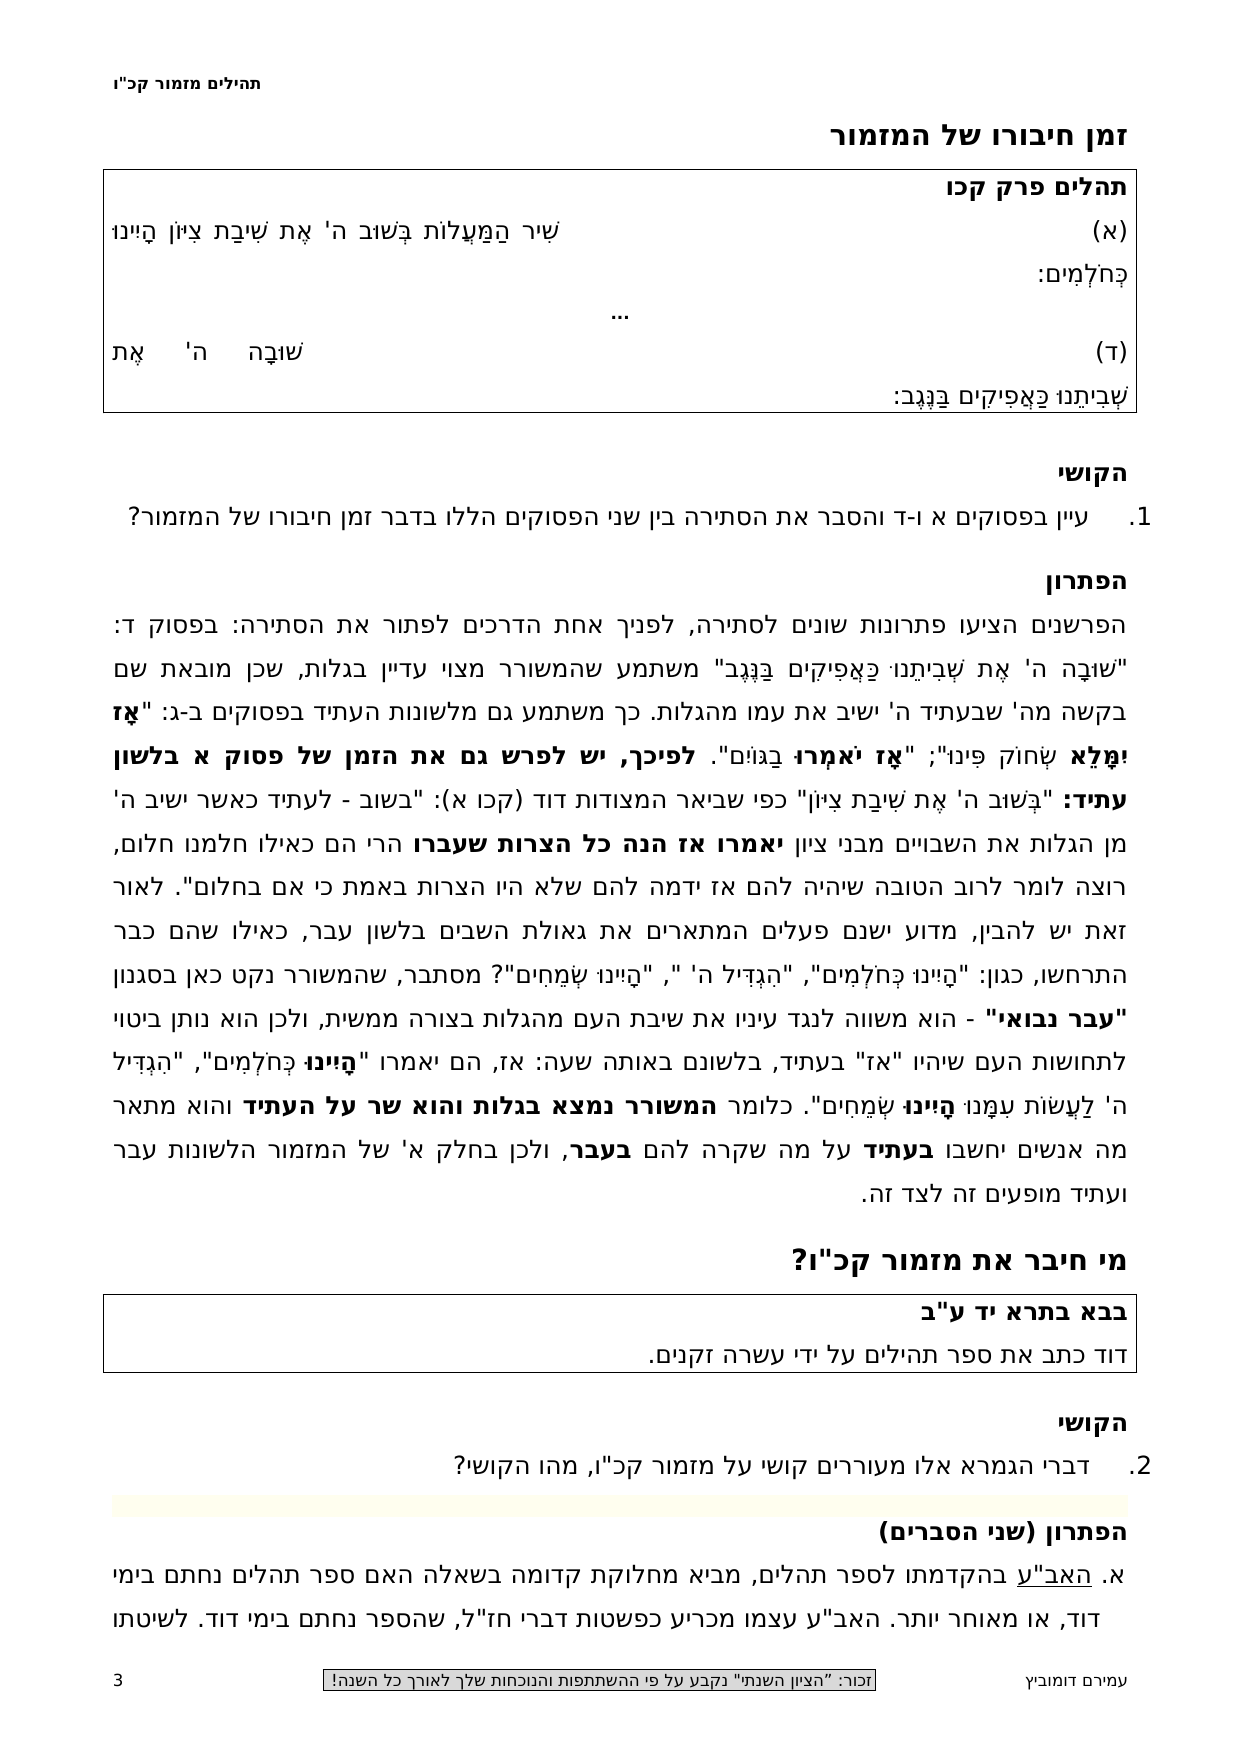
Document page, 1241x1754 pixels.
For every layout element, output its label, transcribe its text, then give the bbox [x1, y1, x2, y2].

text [112, 1561, 1125, 1633]
text הקושי [112, 458, 1128, 488]
text בבא בתרא יד ע"ב [104, 1295, 1136, 1326]
text מי חיבר את מזמור קכ"ו? [112, 1243, 1128, 1277]
text ... [104, 300, 1136, 334]
text זמן חיבורו של המזמור [112, 118, 1128, 152]
text עיין בפסוקים א ו-ד והסבר את הסתירה בין שני הפסוקים הללו בדבר זמן חיבורו של המזמור? [112, 502, 1128, 531]
text הפתרון [112, 566, 1128, 595]
text הפרשנים הציעו פתרונות שונים לסתירה, לפניך אחת הדרכים לפתור את הסתירה: בפסוק ד: "שׁוּבָה ה' אֶת שְׁבִיתֵנוּ כַּאֲפִיקִים בַּנֶּגֶב" משתמע שהמשורר מצוי עדיין בגלות, שכן מובאת שם בקשה מה' שבעתיד ה' ישיב את עמו מהגלות. כך משתמע גם מלשונות העתיד בפסוקים ב-ג: "אָז יִמָּלֵא שְׂחוֹק פִּינוּ"; "אָז יֹאמְרוּ בַגּוֹיִם". לפיכך, יש לפרש גם את הזמן של פסוק א בלשון עתיד: "בְּשׁוּב ה' אֶת שִׁיבַת צִיּוֹן" כפי שביאר המצודות דוד (קכו א): "בשוב - לעתיד כאשר ישיב ה' מן הגלות את השבויים מבני ציון יאמרו אז הנה כל הצרות שעברו הרי הם כאילו חלמנו חלום, רוצה לומר לרוב הטובה שיהיה להם אז ידמה להם שלא היו הצרות באמת כי אם בחלום". לאור זאת יש להבין, מדוע ישנם פעלים המתארים את גאולת השבים בלשון עבר, כאילו שהם כבר התרחשו, כגון: "הָיִינוּ כְּחֹלְמִים", "הִגְדִּיל ה' ", "הָיִינוּ שְׂמֵחִים"? מסתבר, שהמשורר נקט כאן בסגנון "עבר נבואי" - הוא משווה לנגד עיניו את שיבת העם מהגלות בצורה ממשית, ולכן הוא נותן ביטוי לתחושות העם שיהיו "אז" בעתיד, בלשונם באותה שעה: אז, הם יאמרו "הָיִינוּ כְּחֹלְמִים", "הִגְדִּיל ה' לַעֲשׂוֹת עִמָּנוּ הָיִינוּ שְׂמֵחִים". כלומר המשורר נמצא בגלות והוא שר על העתיד והוא מתאר מה אנשים יחשבו בעתיד על מה שקרה להם בעבר, ולכן בחלק א' של המזמור הלשונות עבר ועתיד מופעים זה לצד זה. [112, 610, 1128, 1208]
text (ד) שׁוּבָה ה' אֶת שְׁבִיתֵנוּ כַּאֲפִיקִים בַּנֶּגֶב: [104, 334, 1136, 412]
text הקושי [112, 1408, 1128, 1437]
text (א) שִׁיר הַמַּעֲלוֹת בְּשׁוּב ה' אֶת שִׁיבַת צִיּוֹן הָיִינוּ כְּחֹלְמִים: [104, 213, 1136, 289]
text דברי הגמרא אלו מעוררים קושי על מזמור קכ"ו, מהו הקושי? [112, 1452, 1128, 1481]
text הפתרון (שני הסברים) [112, 1517, 1128, 1546]
text תהלים פרק קכו [104, 170, 1136, 201]
text דוד כתב את ספר תהילים על ידי עשרה זקנים. [104, 1337, 1136, 1372]
